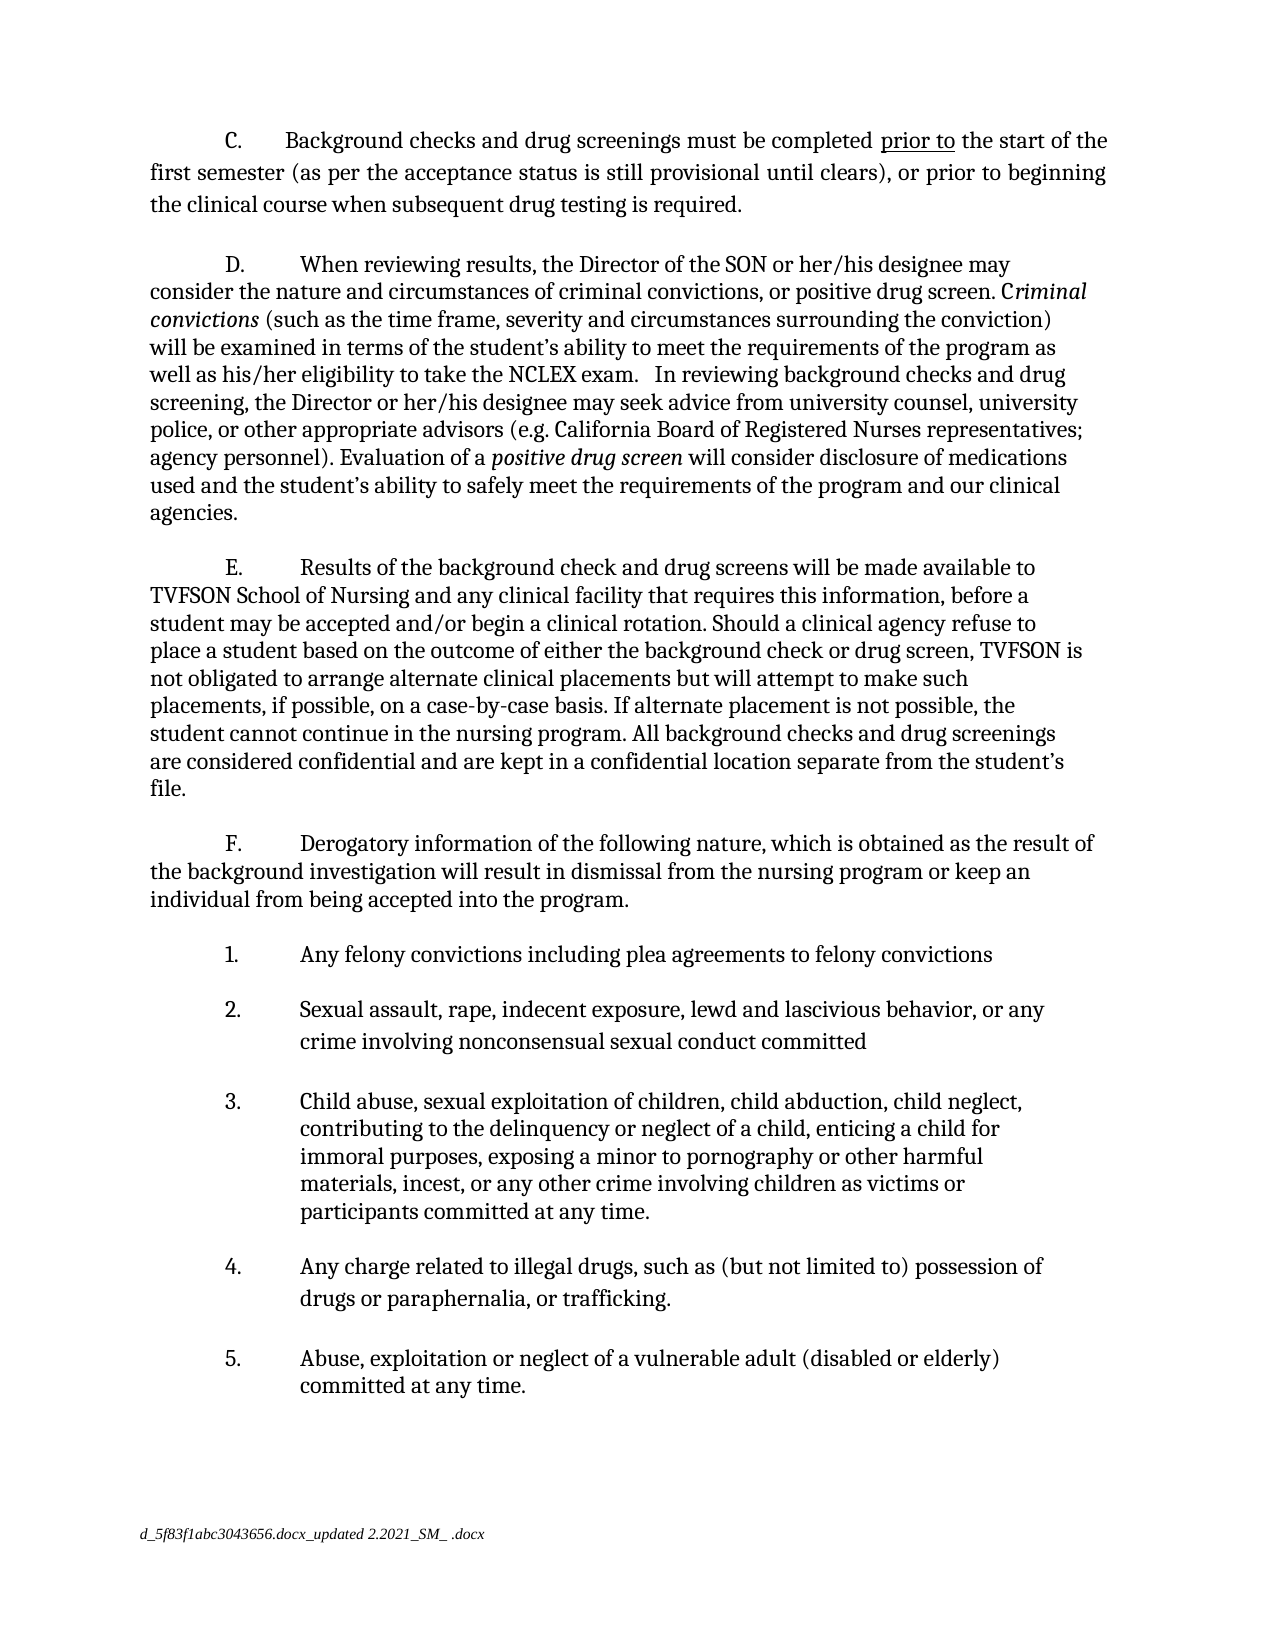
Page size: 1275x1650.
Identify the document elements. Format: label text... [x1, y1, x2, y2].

text E. Results of the background check and drug screens will be made available to TVFSON School of Nursing and any clinical facility that requires this information, before a student may be accepted and/or begin a clinical rotation. Should a clinical agency refuse to place a student based on the outcome of either the background check or drug screen, TVFSON is not obligated to arrange alternate clinical placements but will attempt to make such placements, if possible, on a case-by-case basis. If alternate placement is not possible, the student cannot continue in the nursing program. All background checks and drug screenings are considered confidential and are kept in a confidential location separate from the student’s file. [150, 554, 1087, 803]
text 4. Any charge related to illegal drugs, such as (but not limited to) possession of drugs or paraphernalia, or trafficking. [225, 1253, 1097, 1313]
text 5. Abuse, exploitation or neglect of a vulnerable adult (disabled or elderly) [225, 1345, 1118, 1372]
text 2. Sexual assault, rape, indecent exposure, lewd and lascivious behavior, or any crime involving nonconsensual sexual conduct committed [225, 996, 1099, 1056]
text 1. Any felony convictions including plea agreements to felony convictions [225, 941, 1118, 968]
text 3. Child abuse, sexual exploitation of children, child abduction, child neglect, contributing to the delinquency or neglect of a child, enticing a child for immoral purposes, exposing a minor to pornography or other harmful materials, incest, or any other crime involving children as victims or participants committed at any time. [225, 1087, 1068, 1226]
text committed at any time. [300, 1372, 1118, 1400]
text C. Background checks and drug screenings must be completed prior to the start of the first semester (as per the acceptance status is still provisional until clears), or prior to beginning the clinical course when subsequent drug testing is required. [150, 127, 1108, 219]
text D. When reviewing results, the Director of the SON or her/his designee may consider the nature and circumstances of criminal convictions, or positive drug screen. Criminal convictions (such as the time frame, severity and circumstances surrounding the conviction) will be examined in terms of the student’s ability to meet the requirements of the program as well as his/her eligibility to take the NCLEX exam. In reviewing background checks and drug screening, the Director or her/his designee may seek advice from university counsel, university police, or other appropriate advisors (e.g. California Board of Registered Nurses representatives; agency personnel). Evaluation of a positive drug screen will consider disclosure of medications used and the student’s ability to safely meet the requirements of the program and our clinical agencies. [150, 251, 1090, 527]
text F. Derogatory information of the following nature, which is obtained as the result of the background investigation will result in dismissal from the nursing program or keep an individual from being accepted into the program. [150, 830, 1099, 913]
